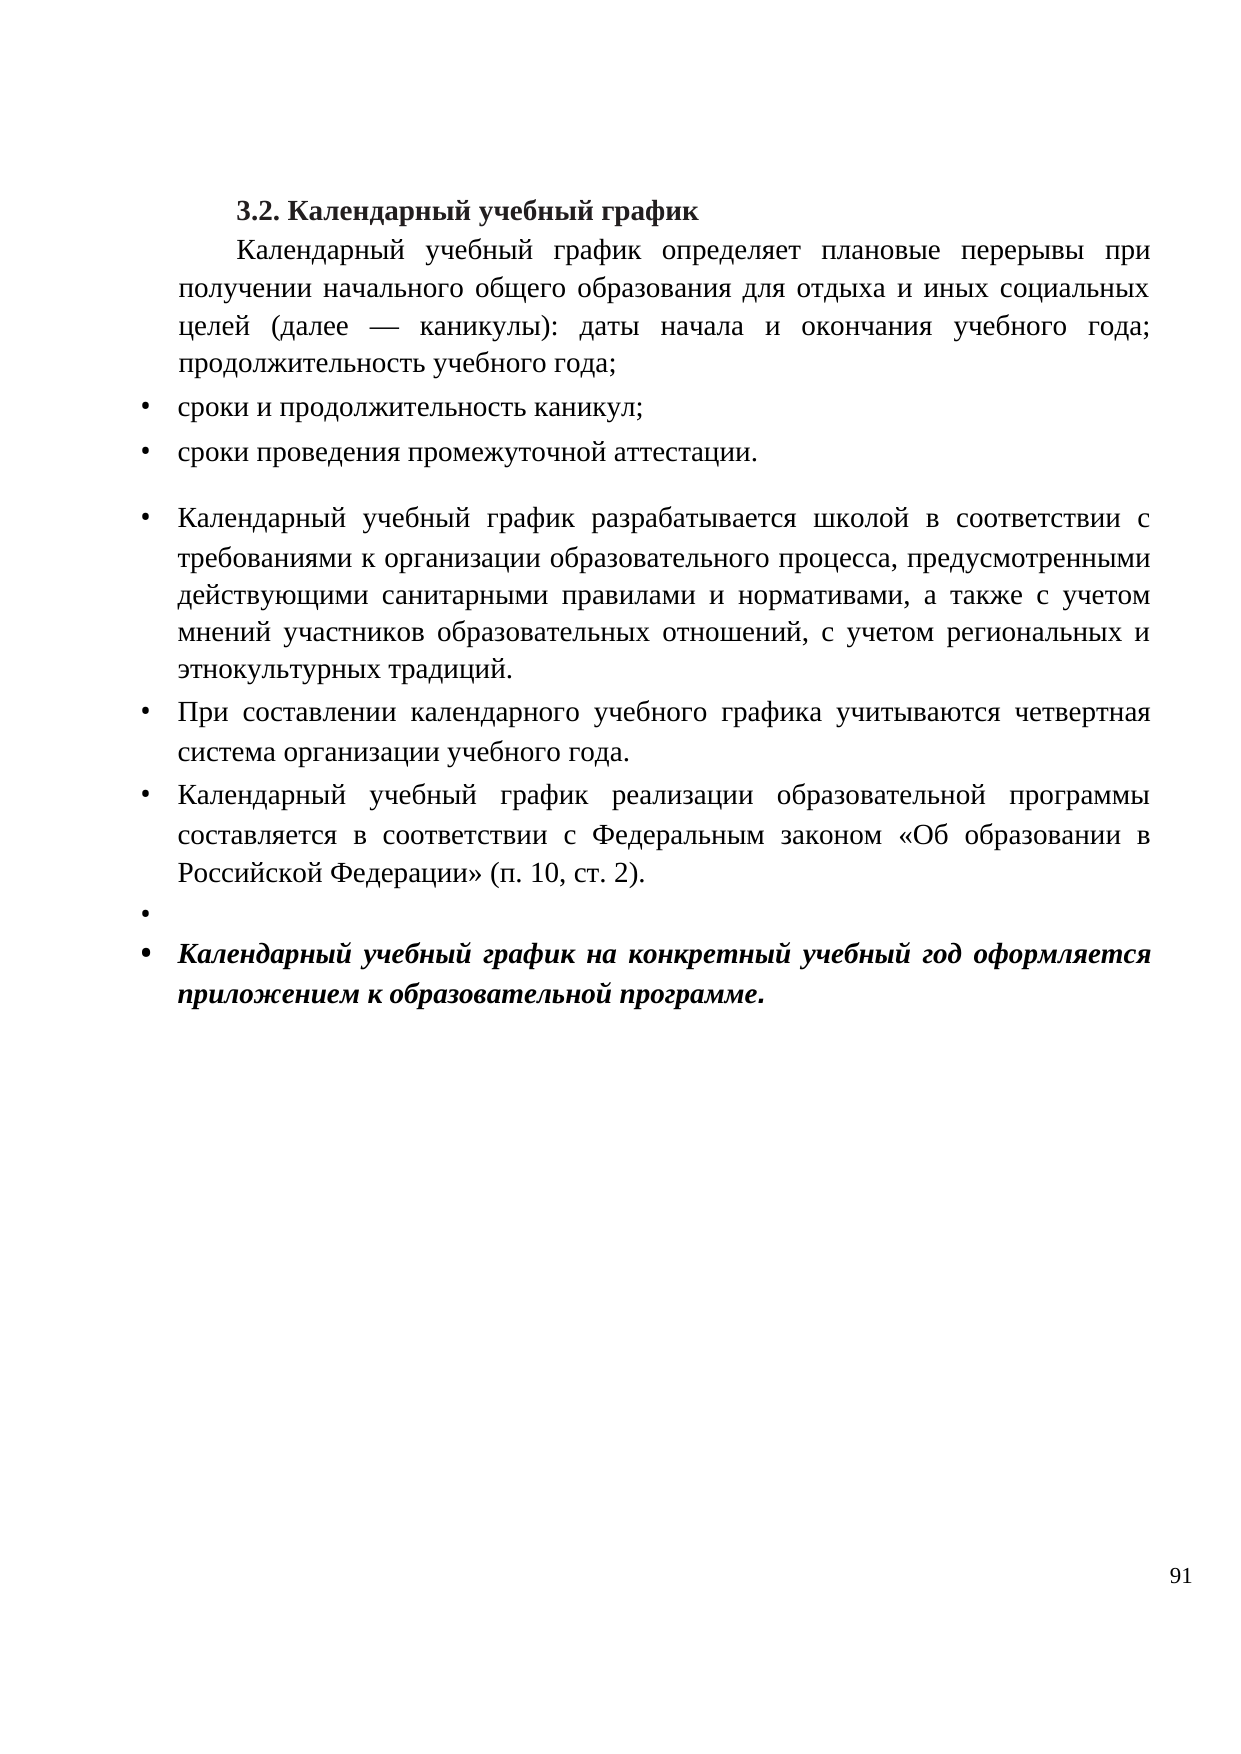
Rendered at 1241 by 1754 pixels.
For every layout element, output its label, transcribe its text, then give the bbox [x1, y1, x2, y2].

list Календарный учебный график [236, 193, 1192, 227]
list сроки проведения промежуточной аттестации. [140, 430, 1192, 470]
text Календарный учебный график определяет плановые перерывы при получении начального общего образования для отдыха и иных социальных целей (далее — каникулы): даты начала и окончания учебного года; продолжительность учебного года; [178, 232, 1151, 379]
list Календарный учебный график реализации образовательной программы составляется в соответствии с Федеральным законом «Об образовании в Российской Федерации» (п. 10, ст. 2). [140, 773, 1151, 889]
list Календарный учебный график разрабатывается школой в соответствии с требованиями к организации образовательного процесса, предусмотренными действующими санитарными правилами и нормативами, а также с учетом мнений участников образовательных отношений, с учетом региональных и этнокультурных традиций. [140, 497, 1151, 685]
list Календарный учебный график на конкретный учебный год оформляется приложением к образовательной программе. [140, 933, 1152, 1010]
list При составлении календарного учебного графика учитываются четвертная система организации учебного года. [140, 690, 1151, 768]
list сроки и продолжительность каникул; [140, 385, 1192, 425]
